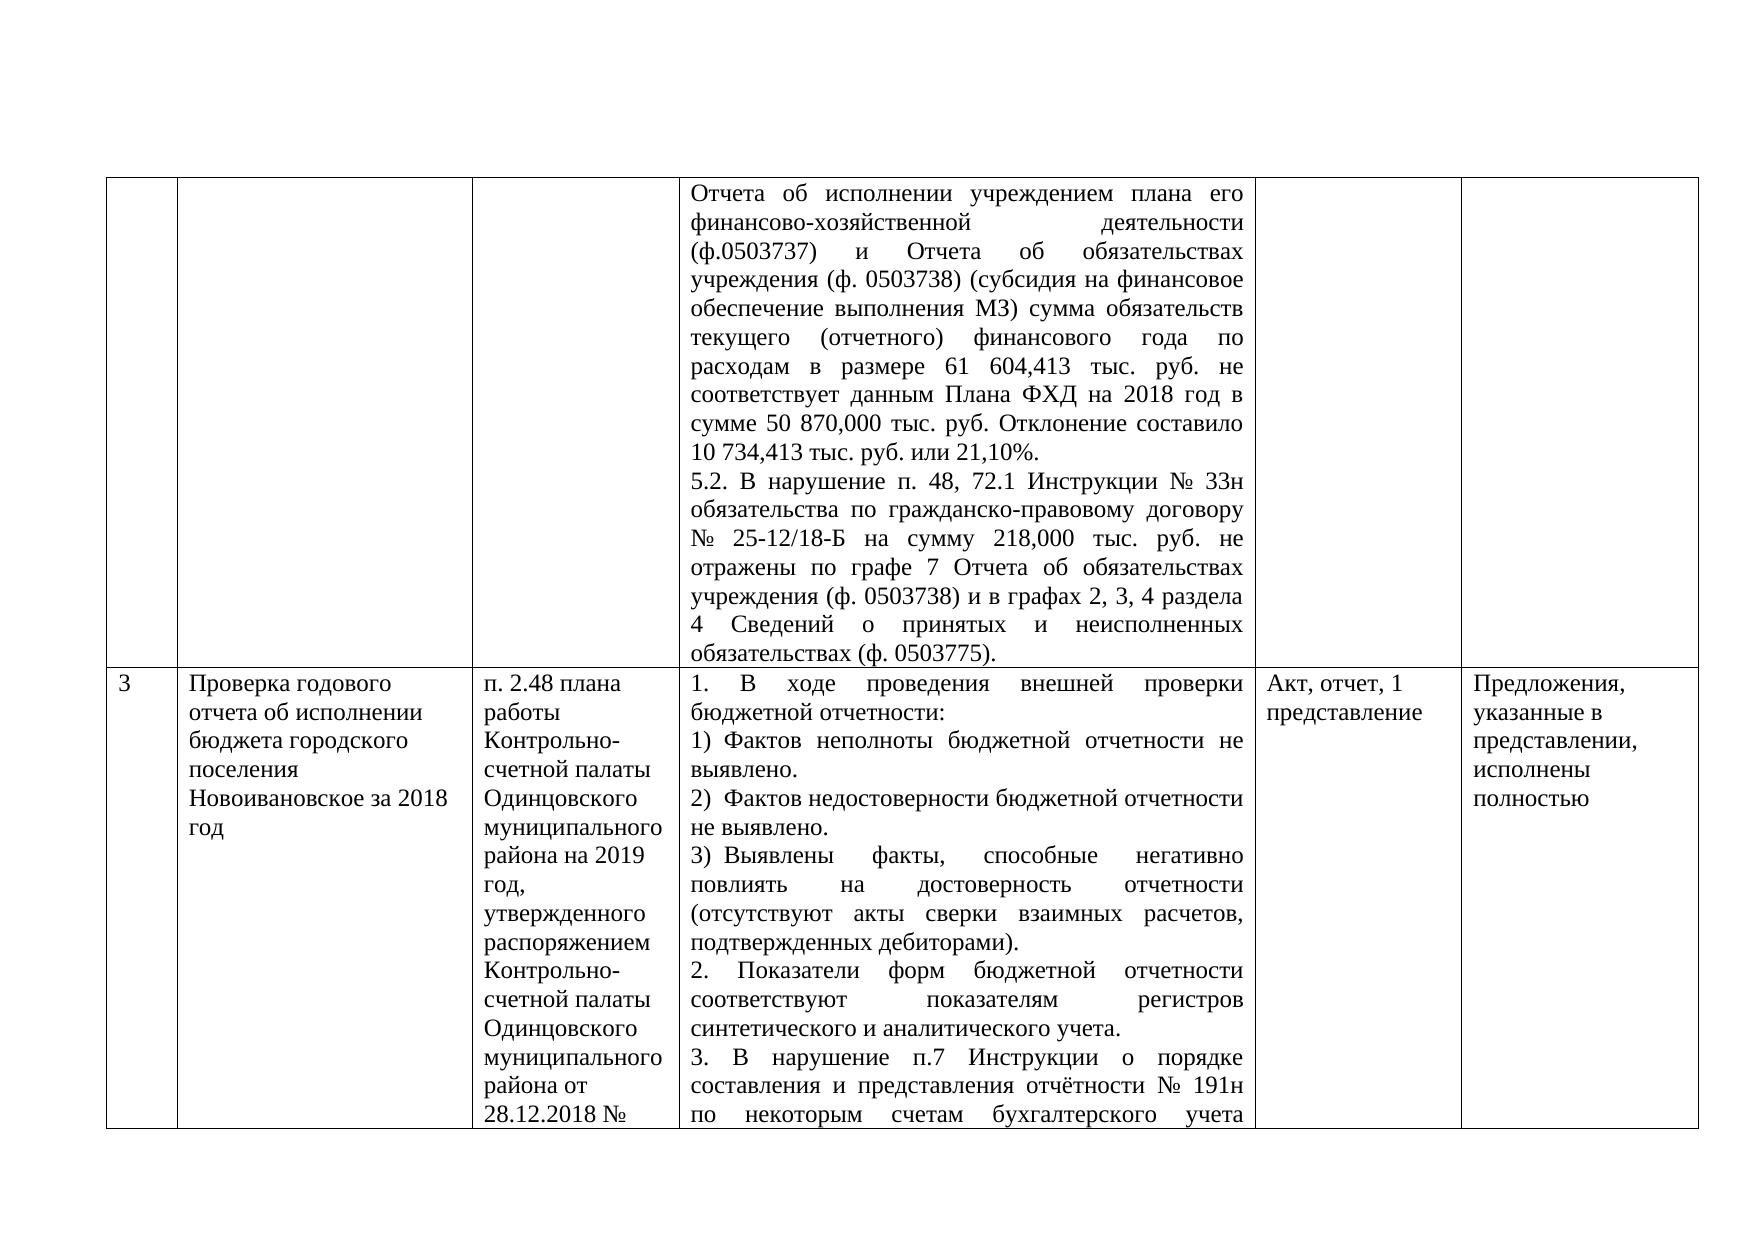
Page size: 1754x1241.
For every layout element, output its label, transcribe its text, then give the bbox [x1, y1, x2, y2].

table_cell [1462, 668, 1698, 1128]
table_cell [178, 668, 472, 1128]
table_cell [178, 178, 472, 667]
table_cell 3 [107, 668, 177, 1128]
table_cell 2 [107, 178, 177, 667]
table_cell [1256, 178, 1461, 667]
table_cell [1462, 178, 1698, 667]
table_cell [680, 668, 1255, 1128]
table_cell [1256, 668, 1461, 1128]
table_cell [473, 668, 679, 1128]
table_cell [680, 178, 1255, 667]
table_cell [473, 178, 679, 667]
